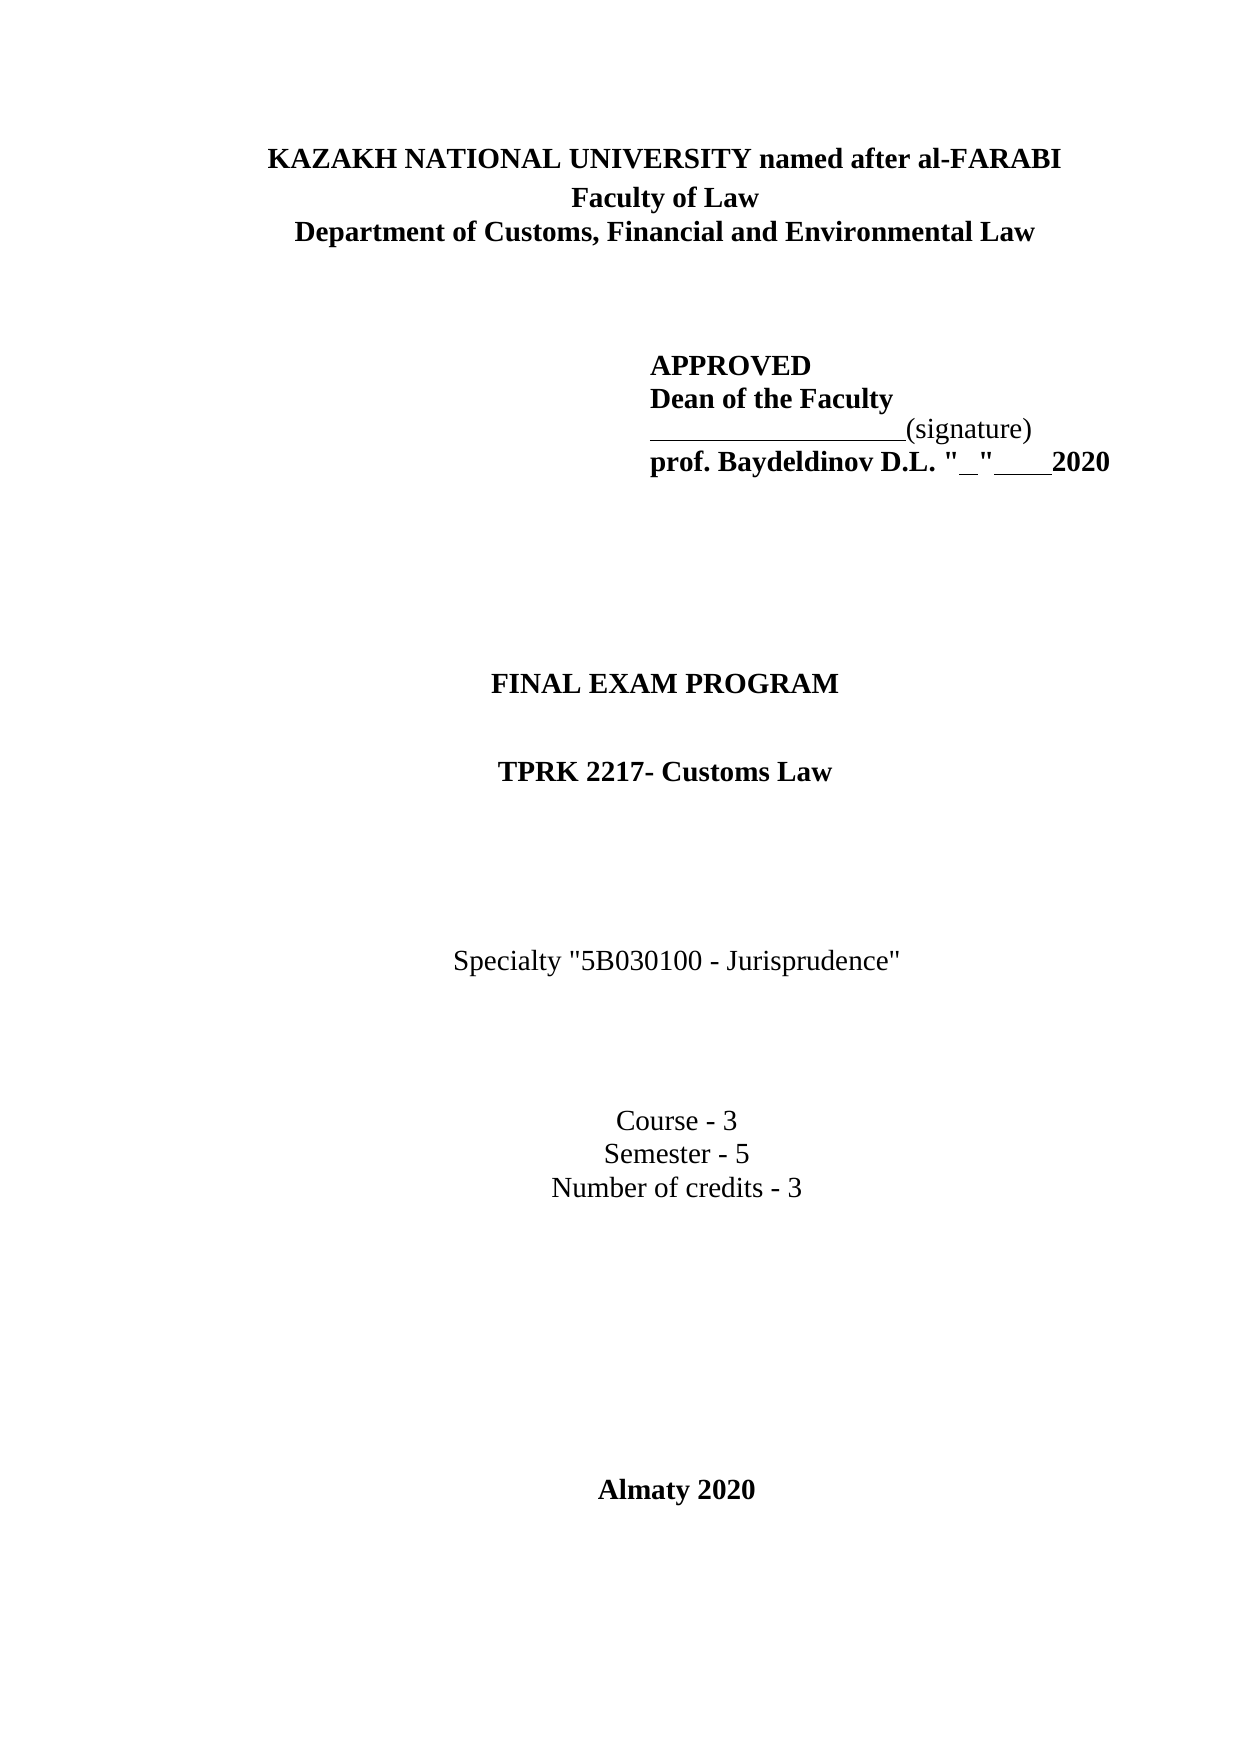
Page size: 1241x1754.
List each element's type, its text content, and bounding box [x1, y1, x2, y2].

subtitle KAZAKH NATIONAL UNIVERSITY named after al-FARABI [167, 141, 1163, 174]
text Course - 3 [190, 1103, 1163, 1137]
text Semester - 5 [190, 1137, 1163, 1170]
subtitle prof. Baydeldinov D.L. " " 2020 [650, 444, 1163, 478]
text APPROVED [650, 349, 1163, 382]
text Department of Customs, Financial and Environmental Law [167, 214, 1163, 248]
text Number of credits - 3 [190, 1170, 1163, 1204]
text Specialty "5В030100 - Jurisprudence" [190, 943, 1163, 976]
text Faculty of Law [167, 181, 1163, 214]
text (signature) [650, 415, 1163, 444]
text Dean of the Faculty [650, 382, 1163, 415]
subtitle Almaty 2020 [190, 1472, 1163, 1506]
text TPRK 2217- Customs Law [167, 719, 1163, 787]
text FINAL EXAM PROGRAM [167, 632, 1163, 700]
